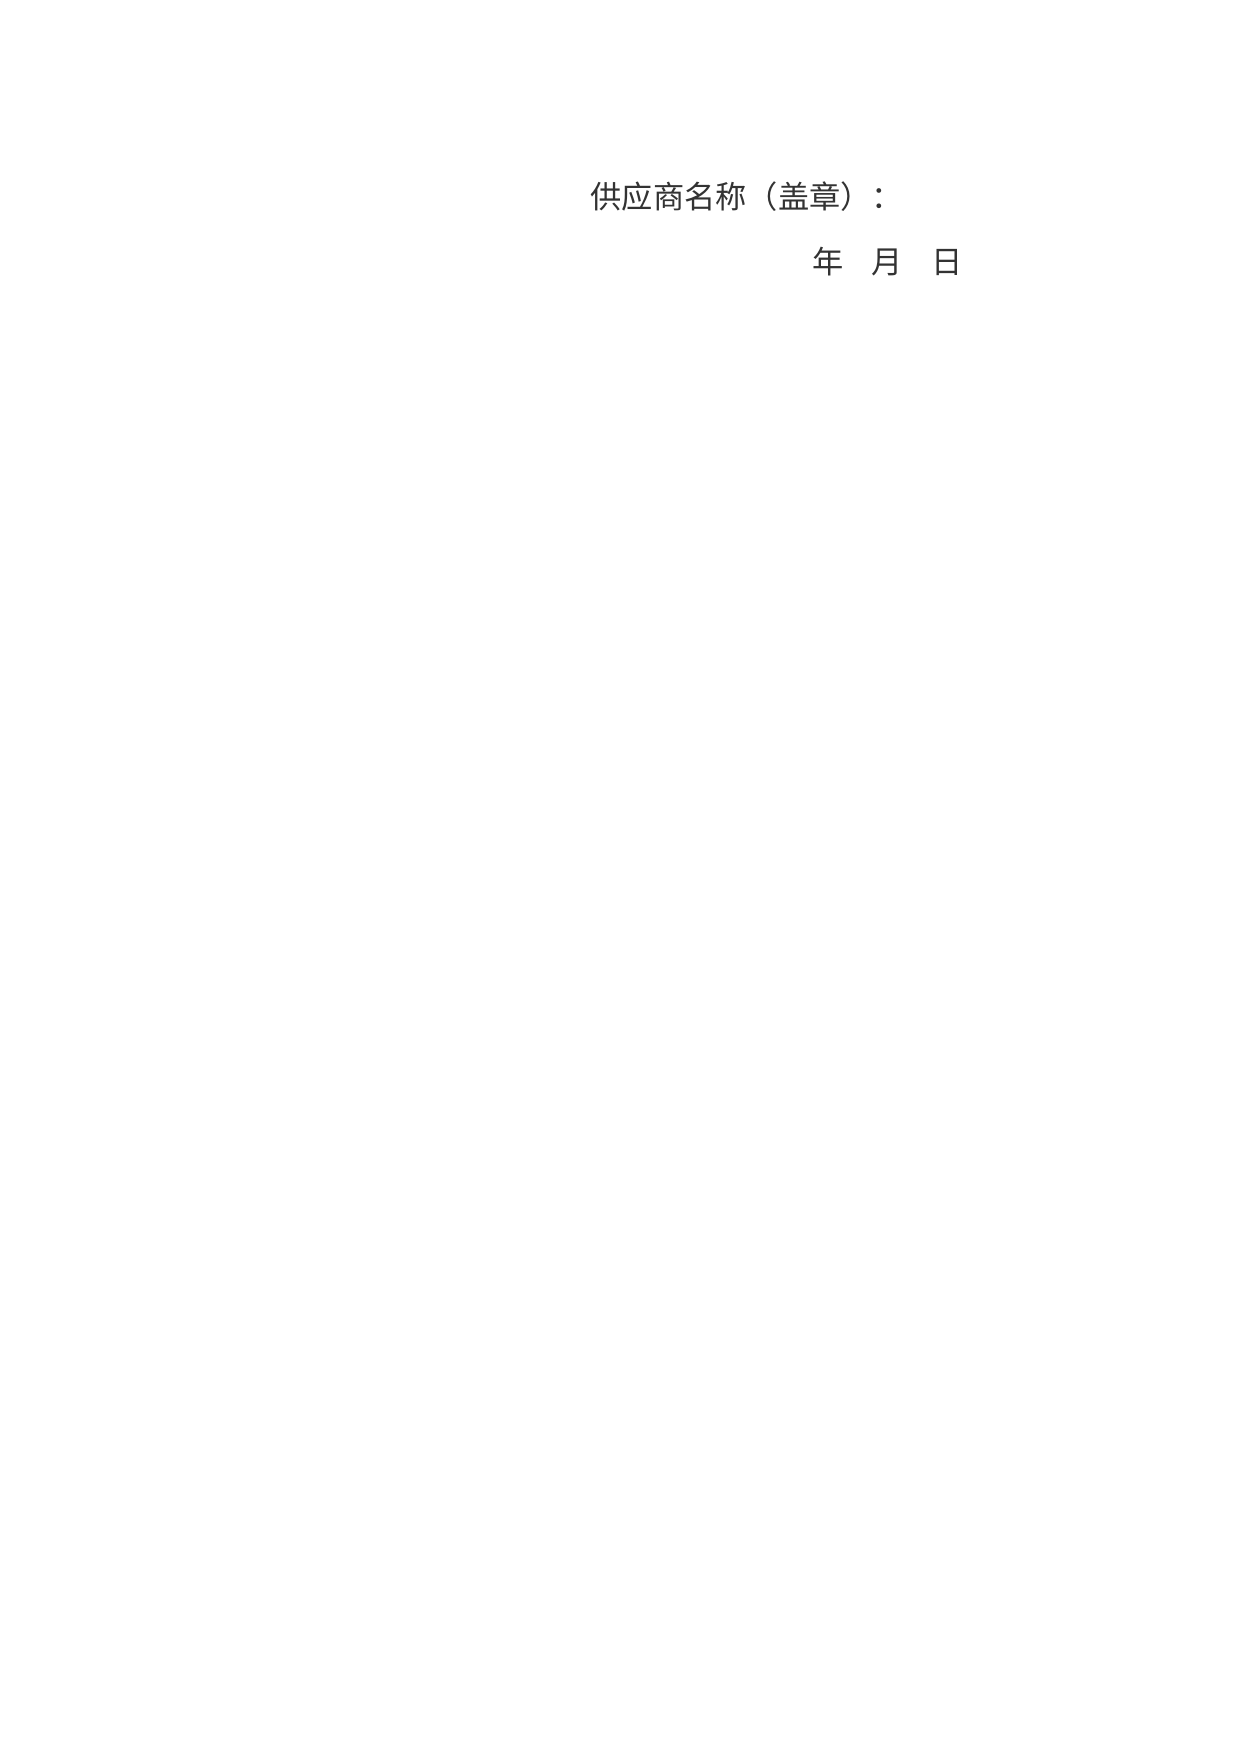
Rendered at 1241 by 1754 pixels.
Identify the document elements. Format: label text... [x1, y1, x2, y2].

text 供应商名称（盖章）： [187, 162, 1053, 227]
text 年 月 日 [187, 227, 1053, 292]
